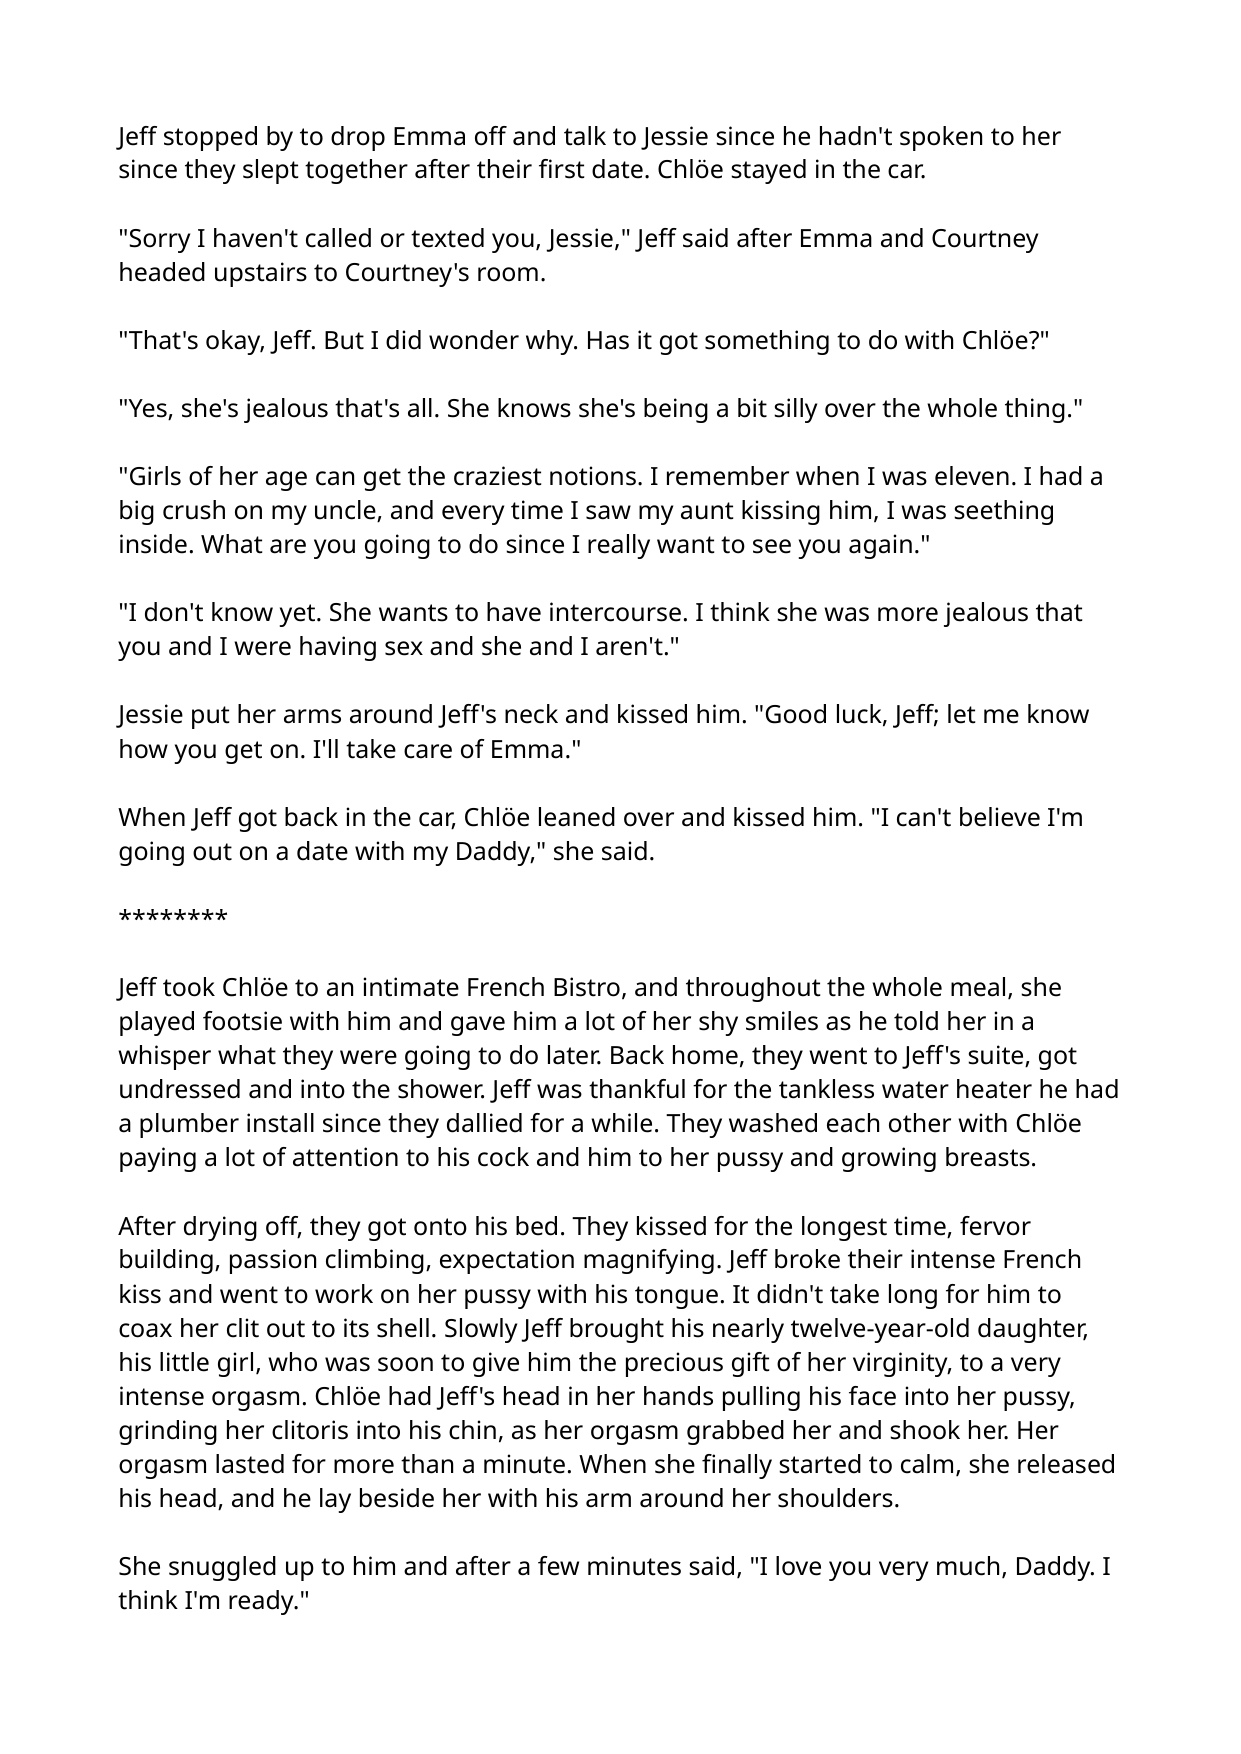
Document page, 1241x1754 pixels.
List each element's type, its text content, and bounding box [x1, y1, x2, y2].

text She snuggled up to him and after a few minutes said, "I love you very much, Daddy. I think I'm ready." [118, 1549, 1122, 1617]
text Jeff stopped by to drop Emma off and talk to Jessie since he hadn't spoken to her since they slept together after their first date. Chlöe stayed in the car. [118, 118, 1122, 186]
text "Yes, she's jealous that's all. She knows she's being a bit silly over the whole thing." [118, 391, 1122, 425]
text ******** [118, 902, 1122, 936]
text When Jeff got back in the car, Chlöe leaned over and kissed him. "I can't believe I'm going out on a date with my Daddy," she said. [118, 799, 1122, 867]
text "That's okay, Jeff. But I did wonder why. Has it got something to do with Chlöe?" [118, 322, 1122, 357]
text Jeff took Chlöe to an intimate French Bistro, and throughout the whole meal, she played footsie with him and gave him a lot of her shy smiles as he told her in a whisper what they were going to do later. Back home, they went to Jeff's suite, got undressed and into the shower. Jeff was thankful for the tankless water heater he had a plumber install since they dallied for a while. They washed each other with Chlöe paying a lot of attention to his cock and him to her pussy and growing breasts. [118, 970, 1122, 1174]
text After drying off, they got onto his bed. They kissed for the longest time, fervor building, passion climbing, expectation magnifying. Jeff broke their intense French kiss and went to work on her pussy with his tongue. It didn't take long for him to coax her clit out to its shell. Slowly Jeff brought his nearly twelve-year-old daughter, his little girl, who was soon to give him the precious gift of her virginity, to a very intense orgasm. Chlöe had Jeff's head in her hands pulling his face into her pussy, grinding her clitoris into his chin, as her orgasm grabbed her and shook her. Her orgasm lasted for more than a minute. When she finally started to calm, she released his head, and he lay beside her with his arm around her shoulders. [118, 1208, 1122, 1515]
text Jessie put her arms around Jeff's neck and kissed him. "Good luck, Jeff; let me know how you get on. I'll take care of Emma." [118, 697, 1122, 765]
text "I don't know yet. She wants to have intercourse. I think she was more jealous that you and I were having sex and she and I aren't." [118, 595, 1122, 663]
text "Sorry I haven't called or texted you, Jessie," Jeff said after Emma and Courtney headed upstairs to Courtney's room. [118, 220, 1122, 288]
text "Girls of her age can get the craziest notions. I remember when I was eleven. I had a big crush on my uncle, and every time I saw my aunt kissing him, I was seething inside. What are you going to do since I really want to see you again." [118, 459, 1122, 561]
